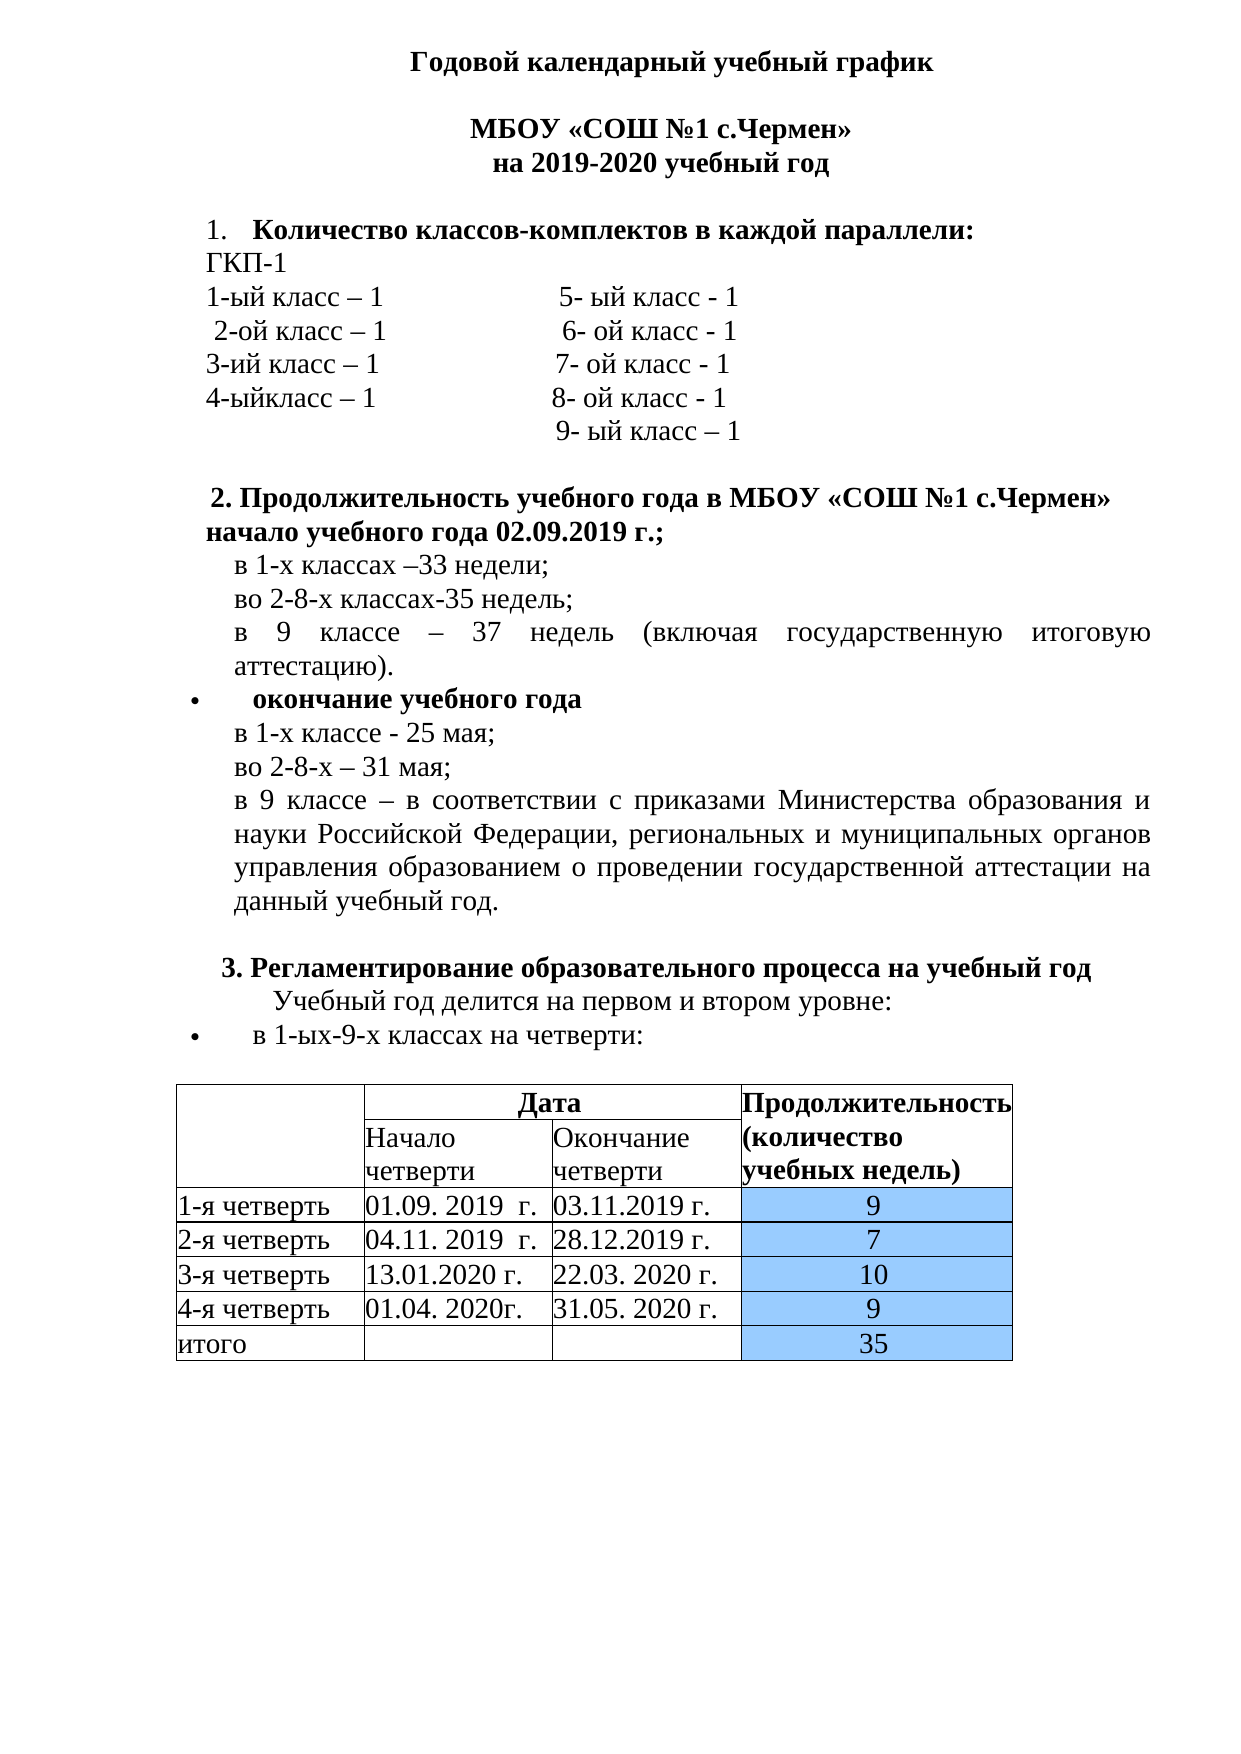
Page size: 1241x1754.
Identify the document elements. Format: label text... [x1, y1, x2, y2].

text Годовой календарный учебный график [177, 44, 1152, 78]
table_cell 35 [742, 1326, 1012, 1360]
table_cell 4-я четверть [177, 1292, 364, 1325]
table_cell 03.11.2019 г. [553, 1188, 741, 1221]
table_cell 04.11. 2019 г. [365, 1223, 552, 1256]
list окончание учебного года [191, 682, 1152, 715]
table_cell Начало четверти [365, 1120, 552, 1187]
table_cell 22.03. 2020 г. [553, 1257, 741, 1291]
table_cell 2-я четверть [177, 1223, 364, 1256]
table_cell [553, 1326, 741, 1360]
text в 9 классе – 37 недель (включая государственную итоговую аттестацию). [234, 614, 1152, 682]
table_cell 28.12.2019 г. [553, 1223, 741, 1256]
table_cell 3-я четверть [177, 1257, 364, 1291]
text в 9 классе – в соответствии с приказами Министерства образования и науки Российской Федерации, региональных и муниципальных органов управления образованием о проведении государственной аттестации на данный учебный год. [234, 782, 1152, 916]
text 2. Продолжительность учебного года в МБОУ «СОШ №1 с.Чермен» [177, 480, 1152, 514]
text 9- ый класс – 1 [206, 413, 1152, 447]
table_cell 13.01.2020 г. [365, 1257, 552, 1291]
list Количество классов-комплектов в каждой параллели: [206, 212, 1152, 246]
table_cell 31.05. 2020 г. [553, 1292, 741, 1325]
table_header [177, 1085, 364, 1187]
text начало учебного года 02.09.2019 г.; [206, 514, 1152, 547]
list в 1-ых-9-х классах на четверти: [191, 1017, 1152, 1051]
table_cell Окончание четверти [553, 1120, 741, 1187]
text на 2019-2020 учебный год [177, 145, 1152, 178]
table_cell 01.09. 2019 г. [365, 1188, 552, 1221]
text 1-ый класс – 1 5- ый класс - 1 [206, 279, 1152, 313]
text 2-ой класс – 1 6- ой класс - 1 [177, 313, 1152, 346]
text во 2-8-х – 31 мая; [234, 749, 1152, 782]
text Учебный год делится на первом и втором уровне: [177, 983, 1152, 1017]
table_cell 01.04. 2020г. [365, 1292, 552, 1325]
text 3-ий класс – 1 7- ой класс - 1 [206, 346, 1152, 380]
text в 1-х классе - 25 мая; [234, 715, 1152, 749]
table_cell 7 [742, 1223, 1012, 1256]
text в 1-х классах –33 недели; [234, 547, 1152, 581]
table_cell 1-я четверть [177, 1188, 364, 1221]
text 4-ыйкласс – 1 8- ой класс - 1 [206, 380, 1152, 413]
text ГКП-1 [206, 246, 1152, 279]
text во 2-8-х классах-35 недель; [234, 581, 1152, 614]
table_cell 9 [742, 1188, 1012, 1221]
table_cell 10 [742, 1257, 1012, 1291]
table_cell итого [177, 1326, 364, 1360]
text МБОУ «СОШ №1 с.Чермен» [177, 111, 1152, 145]
table_cell 9 [742, 1292, 1012, 1325]
table_header Дата [365, 1085, 741, 1119]
text 3. Регламентирование образовательного процесса на учебный год [177, 950, 1152, 983]
table_cell [365, 1326, 552, 1360]
table_header Продолжительность (количество учебных недель) [742, 1085, 1012, 1187]
